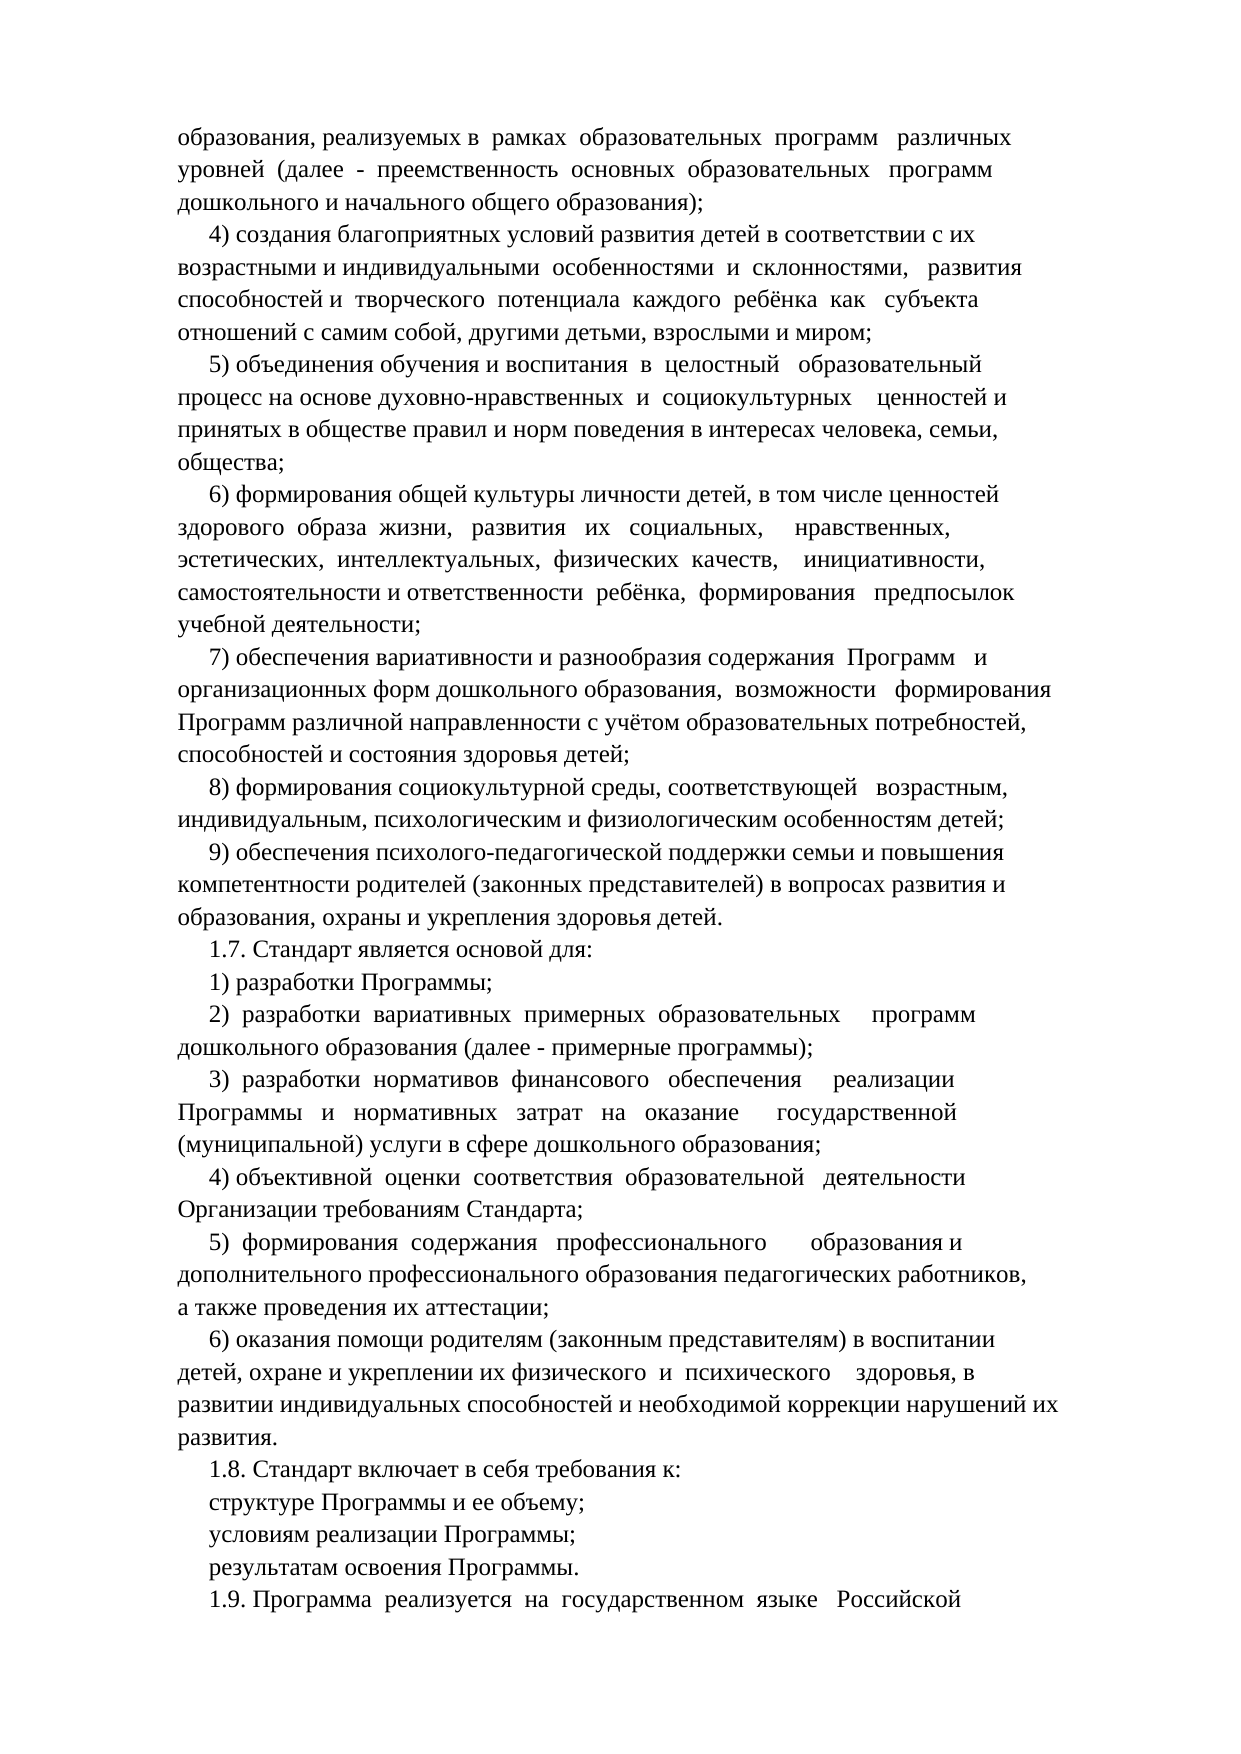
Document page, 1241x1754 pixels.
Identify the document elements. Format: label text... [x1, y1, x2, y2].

text дополнительного профессионального образования педагогических работников, [177, 1256, 1152, 1288]
text развития. [177, 1418, 1152, 1451]
text 5) объединения обучения и воспитания в целостный образовательный [177, 346, 1152, 378]
text образования, охраны и укрепления здоровья детей. [177, 898, 1152, 931]
text 1.7. Стандарт является основой для: [177, 931, 1152, 963]
text 4) создания благоприятных условий развития детей в соответствии с их [177, 216, 1152, 248]
text структуре Программы и ее объему; [177, 1483, 1152, 1516]
text компетентности родителей (законных представителей) в вопросах развития и [177, 866, 1152, 898]
text дошкольного образования (далее - примерные программы); [177, 1028, 1152, 1061]
text 1.8. Стандарт включает в себя требования к: [177, 1451, 1152, 1483]
text Организации требованиям Стандарта; [177, 1191, 1152, 1223]
text детей, охране и укреплении их физического и психического здоровья, в [177, 1353, 1152, 1386]
text а также проведения их аттестации; [177, 1288, 1152, 1321]
text уровней (далее - преемственность основных образовательных программ [177, 151, 1152, 183]
text эстетических, интеллектуальных, физических качеств, инициативности, [177, 541, 1152, 573]
text 1.9. Программа реализуется на государственном языке Российской [177, 1581, 1152, 1613]
text 8) формирования социокультурной среды, соответствующей возрастным, [177, 768, 1152, 801]
text условиям реализации Программы; [177, 1516, 1152, 1548]
text 6) оказания помощи родителям (законным представителям) в воспитании [177, 1321, 1152, 1353]
text принятых в обществе правил и норм поведения в интересах человека, семьи, [177, 411, 1152, 443]
text 1) разработки Программы; [177, 963, 1152, 996]
text процесс на основе духовно-нравственных и социокультурных ценностей и [177, 378, 1152, 411]
text общества; [177, 443, 1152, 476]
text Программы и нормативных затрат на оказание государственной [177, 1093, 1152, 1126]
text Программ различной направленности с учётом образовательных потребностей, [177, 703, 1152, 736]
text результатам освоения Программы. [177, 1548, 1152, 1581]
text 7) обеспечения вариативности и разнообразия содержания Программ и [177, 638, 1152, 671]
text образования, реализуемых в рамках образовательных программ различных [177, 118, 1152, 151]
text 3) разработки нормативов финансового обеспечения реализации [177, 1061, 1152, 1093]
text 6) формирования общей культуры личности детей, в том числе ценностей [177, 476, 1152, 508]
text способностей и состояния здоровья детей; [177, 736, 1152, 768]
text 9) обеспечения психолого-педагогической поддержки семьи и повышения [177, 833, 1152, 866]
text дошкольного и начального общего образования); [177, 183, 1152, 216]
text самостоятельности и ответственности ребёнка, формирования предпосылок [177, 573, 1152, 606]
text учебной деятельности; [177, 606, 1152, 638]
text развитии индивидуальных способностей и необходимой коррекции нарушений их [177, 1386, 1152, 1418]
text возрастными и индивидуальными особенностями и склонностями, развития [177, 248, 1152, 281]
text 2) разработки вариативных примерных образовательных программ [177, 996, 1152, 1028]
text отношений с самим собой, другими детьми, взрослыми и миром; [177, 313, 1152, 346]
text организационных форм дошкольного образования, возможности формирования [177, 671, 1152, 703]
text способностей и творческого потенциала каждого ребёнка как субъекта [177, 281, 1152, 313]
text индивидуальным, психологическим и физиологическим особенностям детей; [177, 801, 1152, 833]
text (муниципальной) услуги в сфере дошкольного образования; [177, 1126, 1152, 1158]
text 4) объективной оценки соответствия образовательной деятельности [177, 1158, 1152, 1191]
text 5) формирования содержания профессионального образования и [177, 1223, 1152, 1256]
text здорового образа жизни, развития их социальных, нравственных, [177, 508, 1152, 541]
